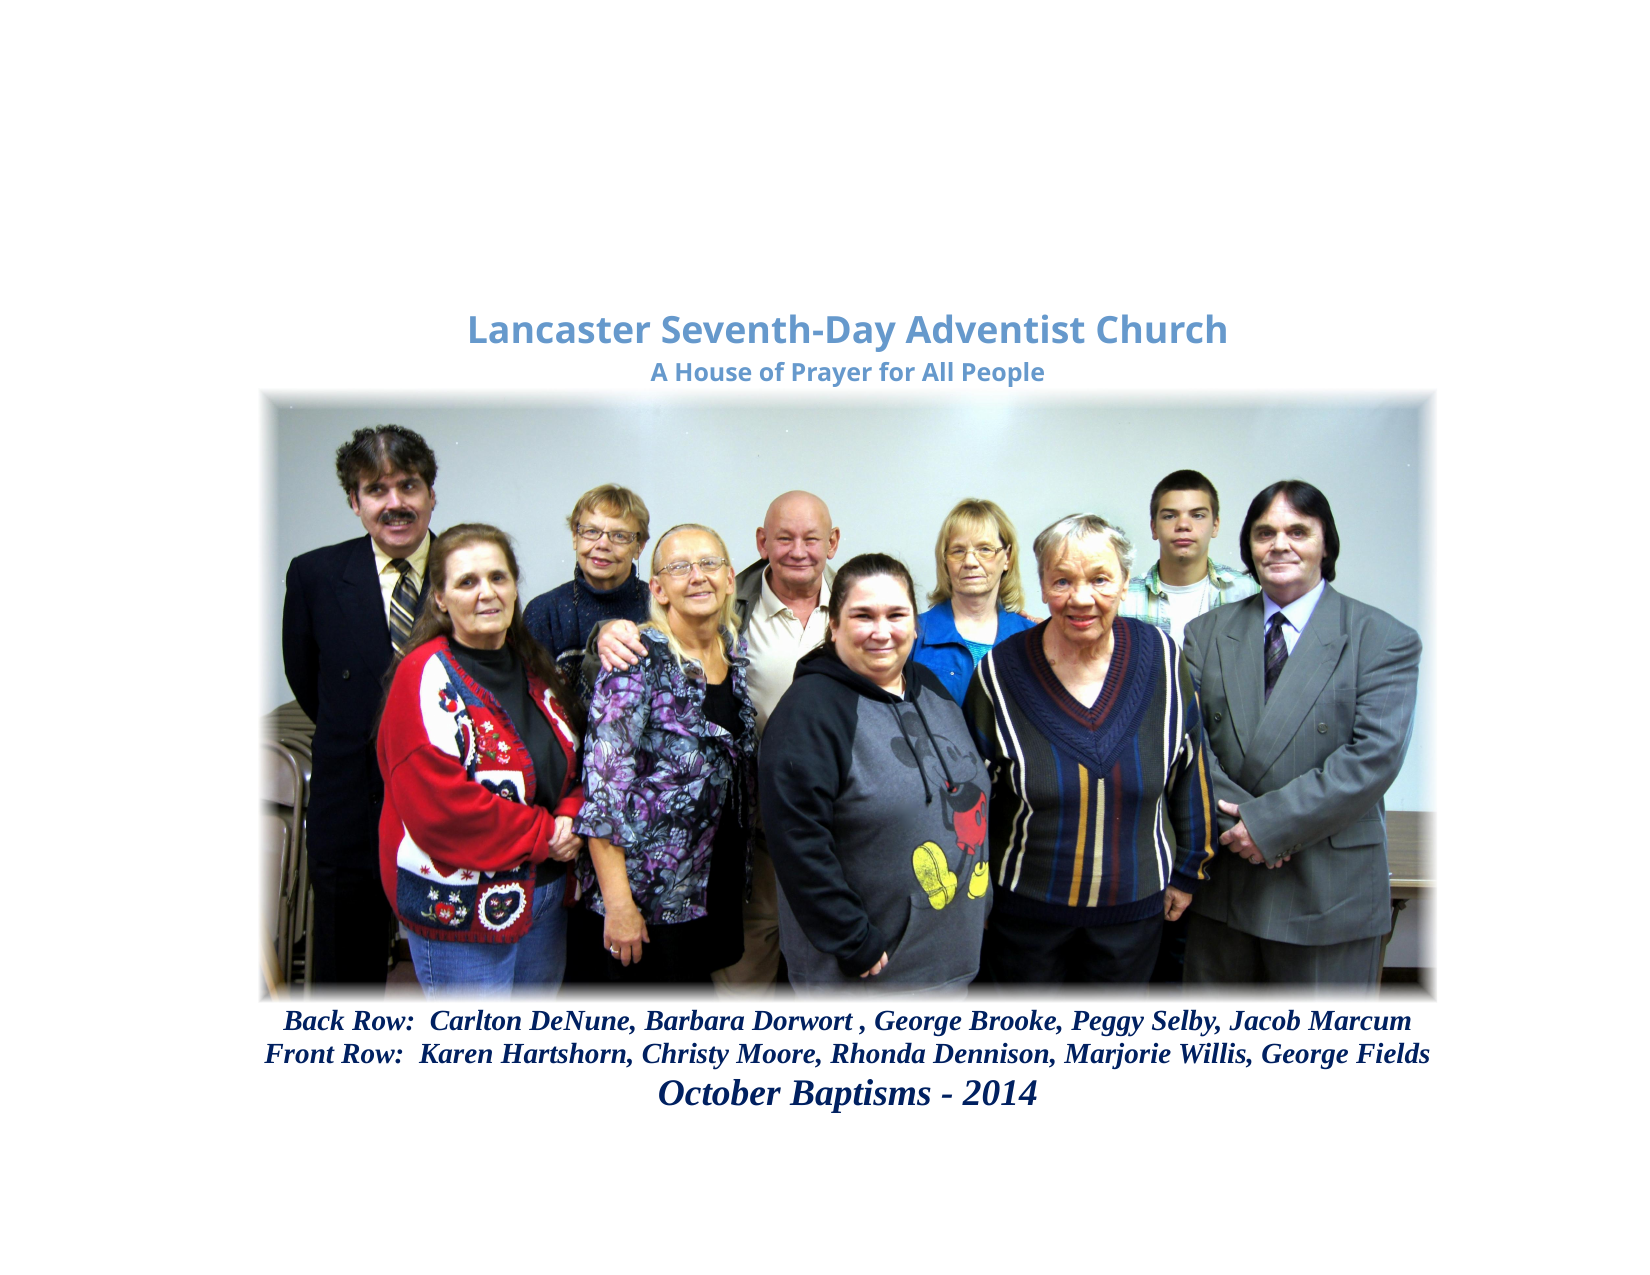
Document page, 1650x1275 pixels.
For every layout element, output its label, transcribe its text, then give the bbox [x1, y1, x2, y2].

text A House of Prayer for All People [121, 354, 1574, 388]
text October Baptisms - 2014 [121, 1070, 1574, 1113]
text Lancaster Seventh-Day Adventist Church [121, 303, 1574, 354]
picture [258, 388, 1438, 1003]
text Back Row: Carlton DeNune, Barbara Dorwort , George Brooke, Peggy Selby, Jacob Marcum [121, 1003, 1574, 1036]
text Front Row: Karen Hartshorn, Christy Moore, Rhonda Dennison, Marjorie Willis, George Fields [121, 1036, 1574, 1070]
